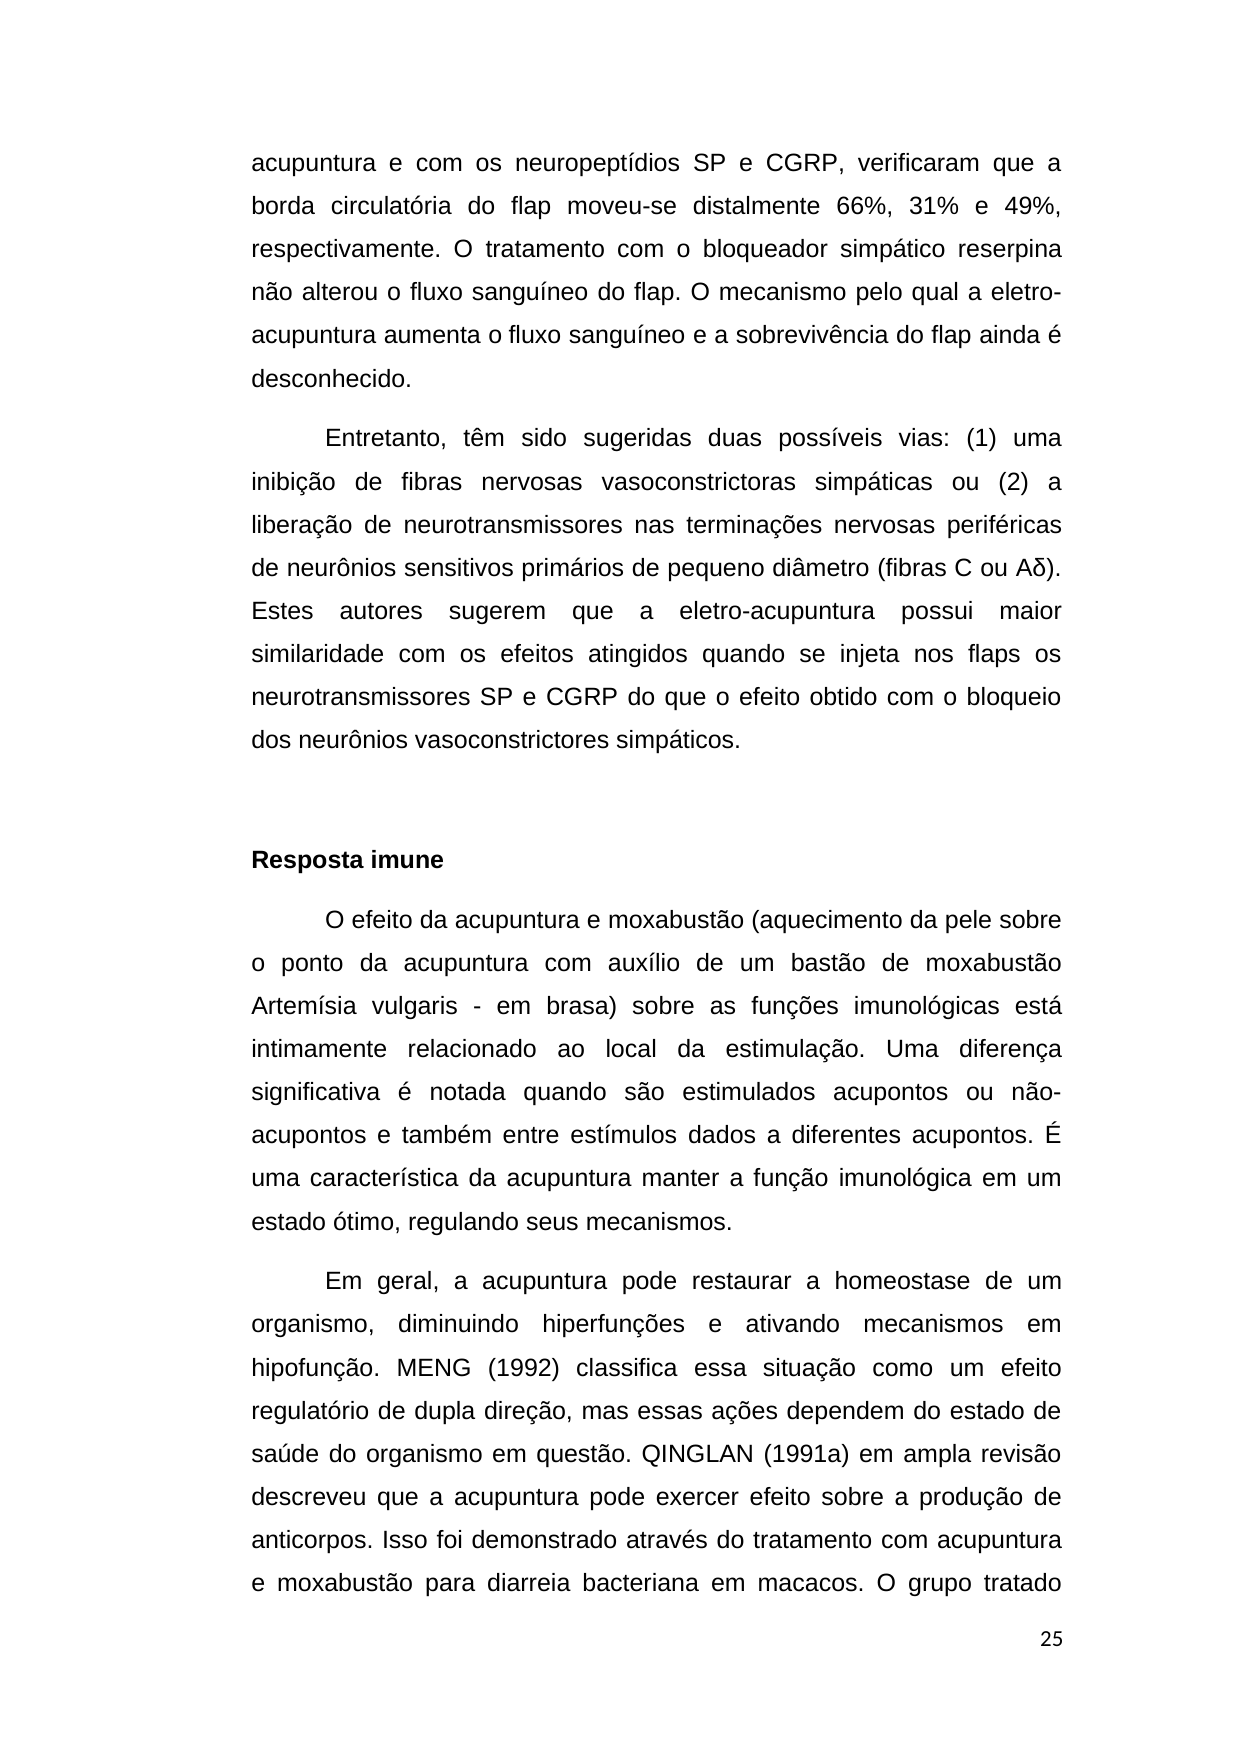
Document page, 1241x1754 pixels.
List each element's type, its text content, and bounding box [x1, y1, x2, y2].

text Resposta imune [177, 845, 1063, 874]
text Entretanto, têm sido sugeridas duas possíveis vias: (1) uma inibição de fibras nervosas vasoconstrictoras simpáticas ou (2) a liberação de neurotransmissores nas terminações nervosas periféricas de neurônios sensitivos primários de pequeno diâmetro (fibras C ou Aδ). Estes autores sugerem que a eletro-acupuntura possui maior similaridade com os efeitos atingidos quando se injeta nos flaps os neurotransmissores SP e CGRP do que o efeito obtido com o bloqueio dos neurônios vasoconstrictores simpáticos. [251, 423, 1063, 754]
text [251, 1266, 1063, 1597]
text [251, 148, 1063, 392]
text O efeito da acupuntura e moxabustão (aquecimento da pele sobre o ponto da acupuntura com auxílio de um bastão de moxabustão Artemísia vulgaris - em brasa) sobre as funções imunológicas está intimamente relacionado ao local da estimulação. Uma diferença significativa é notada quando são estimulados acupontos ou não-acupontos e também entre estímulos dados a diferentes acupontos. É uma característica da acupuntura manter a função imunológica em um estado ótimo, regulando seus mecanismos. [251, 905, 1063, 1235]
